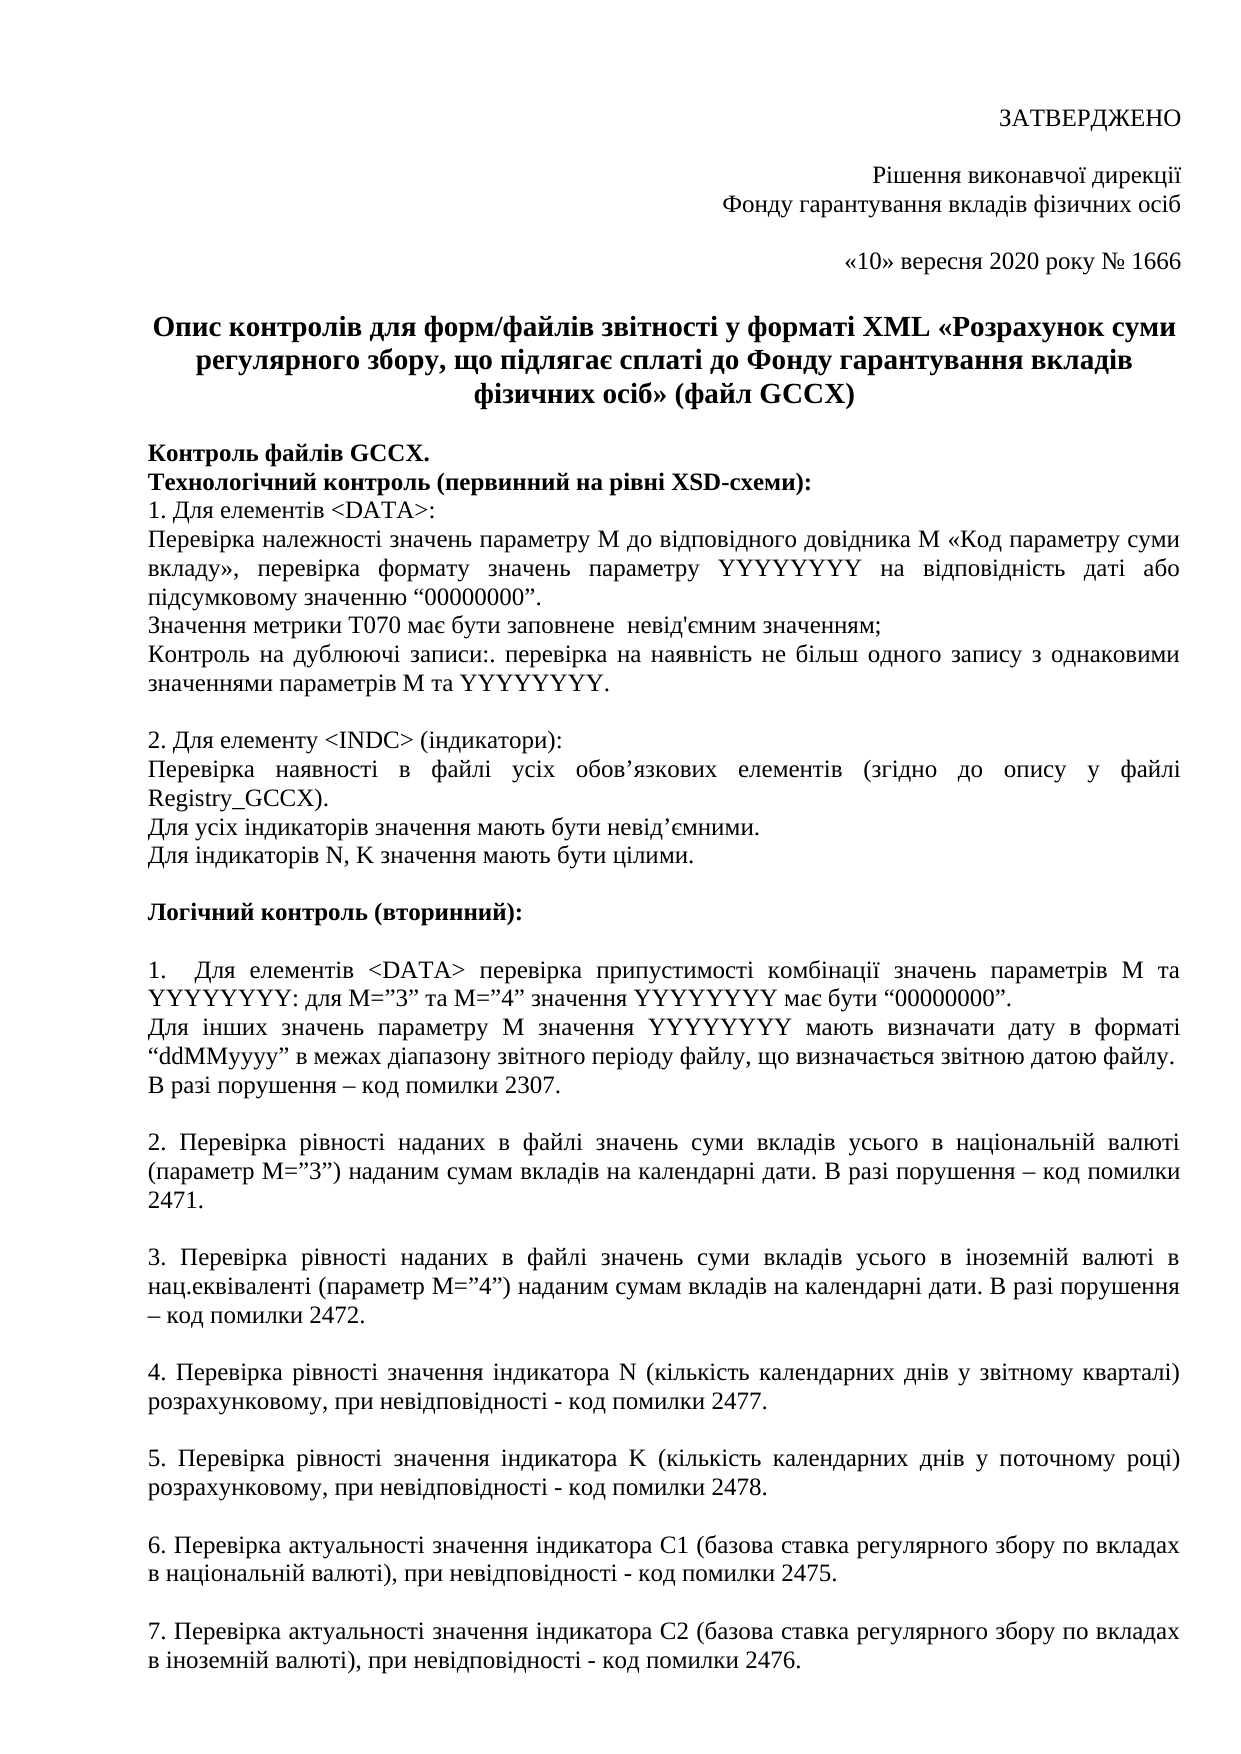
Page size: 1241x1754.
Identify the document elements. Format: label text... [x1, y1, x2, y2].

text Значення метрики T070 має бути заповнене невід'ємним значенням; [148, 611, 1181, 639]
text В разі порушення – код помилки 2307. [148, 1070, 1181, 1098]
text Для інших значень параметру M значення YYYYYYYY мають визначати дату в форматі “ddMMyyyy” в межах діапазону звітного періоду файлу, що визначається звітною датою файлу. [148, 1012, 1181, 1070]
text 3. Перевірка рівності наданих в файлі значень суми вкладів усього в іноземній валюті в нац.еквіваленті (параметр M=”4”) наданим сумам вкладів на календарні дати. В разі порушення – код помилки 2472. [148, 1242, 1181, 1328]
text 1. Для елементів <DATA> перевірка припустимості комбінації значень параметрів M та YYYYYYYY: для M=”3” та M=”4” значення YYYYYYYY має бути “00000000”. [148, 955, 1181, 1012]
text 6. Перевірка актуальності значення індикатора С1 (базова ставка регулярного збору по вкладах в національній валюті), при невідповідності - код помилки 2475. [148, 1530, 1181, 1587]
text 1. Для елементів <DATA>: [148, 496, 1181, 524]
text 2. Перевірка рівності наданих в файлі значень суми вкладів усього в національній валюті (параметр M=”3”) наданим сумам вкладів на календарні дати. В разі порушення – код помилки 2471. [148, 1127, 1181, 1213]
text Перевірка наявності в файлі усіх обов’язкових елементів (згідно до опису у файлі Registry_GССX). [148, 754, 1181, 812]
text Для індикаторів N, K значення мають бути цілими. [148, 841, 1181, 869]
text Рішення виконавчої дирекції [148, 160, 1181, 189]
text Технологічний контроль (первинний на рівні XSD-схеми): [148, 467, 1181, 496]
text 2. Для елементу <INDC> (індикатори): [148, 726, 1181, 754]
text Логічний контроль (вторинний): [148, 897, 1181, 926]
text 5. Перевірка рівності значення індикатора K (кількість календарних днів у поточному році) розрахунковому, при невідповідності - код помилки 2478. [148, 1443, 1181, 1501]
text ЗАТВЕРДЖЕНО [148, 103, 1181, 131]
text 7. Перевірка актуальності значення індикатора С2 (базова ставка регулярного збору по вкладах в іноземній валюті), при невідповідності - код помилки 2476. [148, 1616, 1181, 1673]
text 4. Перевірка рівності значення індикатора N (кількість календарних днів у звітному кварталі) розрахунковому, при невідповідності - код помилки 2477. [148, 1357, 1181, 1415]
text Перевірка належності значень параметру M до відповідного довідника M «Код параметру суми вкладу», перевірка формату значень параметру YYYYYYYY на відповідність даті або підсумковому значенню “00000000”. [148, 524, 1181, 611]
text Опис контролів для форм/файлів звітності у форматі XML «Розрахунок суми регулярного збору, що підлягає сплаті до Фонду гарантування вкладів фізичних осіб» (файл GCCX) [148, 309, 1181, 409]
text «10» вересня 2020 року № 1666 [148, 246, 1181, 275]
text Для усіх індикаторів значення мають бути невід’ємними. [148, 812, 1181, 841]
text Фонду гарантування вкладів фізичних осіб [148, 189, 1181, 218]
text Контроль файлів GССX. [148, 438, 1181, 467]
text Контроль на дублюючі записи:. перевірка на наявність не більш одного запису з однаковими значеннями параметрів M та YYYYYYYY. [148, 639, 1181, 697]
